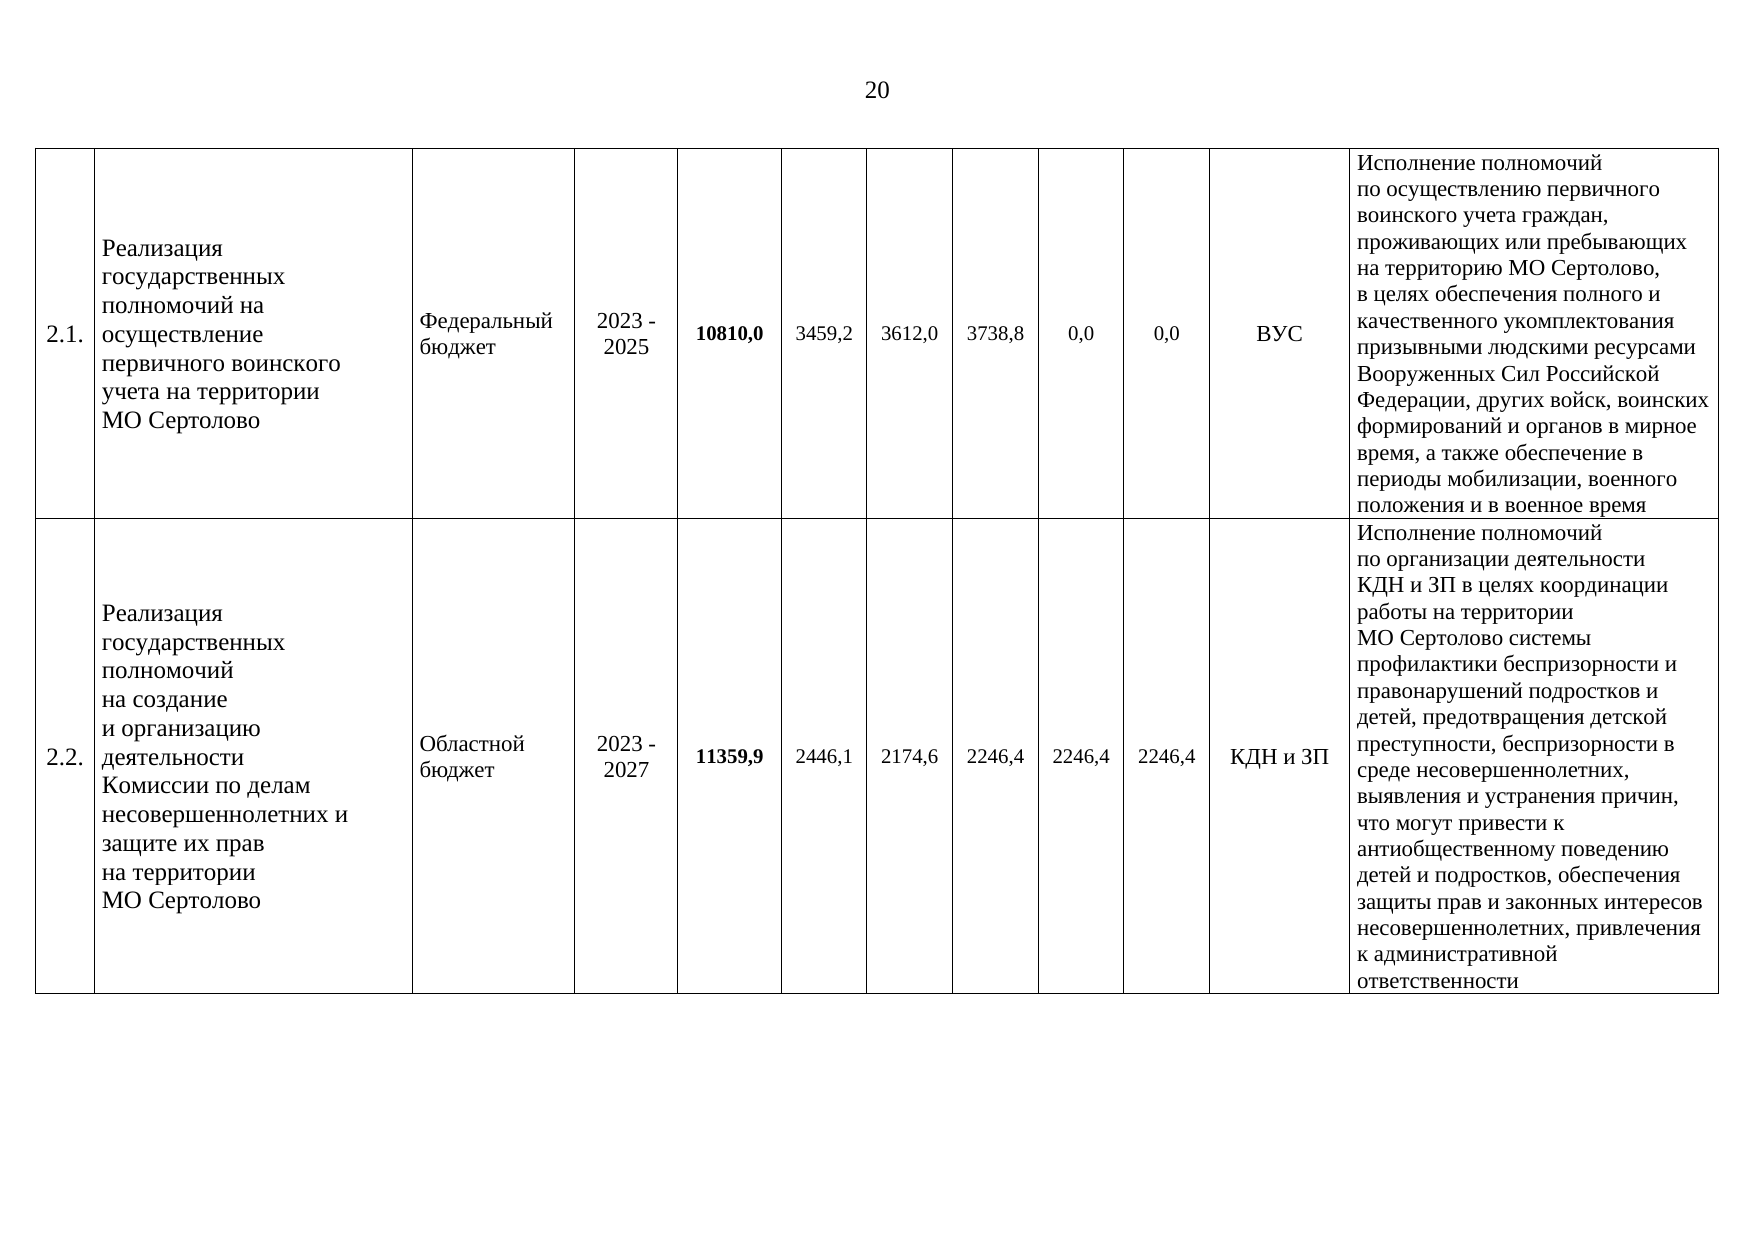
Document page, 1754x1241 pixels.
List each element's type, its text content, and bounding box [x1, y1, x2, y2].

table_cell 3459,2 [782, 149, 866, 518]
table_cell 3738,8 [953, 149, 1038, 518]
table_cell 2246,4 [953, 519, 1038, 993]
table_cell КДН и ЗП [1210, 519, 1349, 993]
table_cell 2.2. [36, 519, 94, 993]
table_cell 2446,1 [782, 519, 866, 993]
table_cell 2023 - 2025 [575, 149, 677, 518]
table_cell Федеральный бюджет [413, 149, 574, 518]
table_cell 3612,0 [867, 149, 952, 518]
table_cell ВУС [1210, 149, 1349, 518]
table_cell 10810,0 [678, 149, 781, 518]
table_cell 2246,4 [1124, 519, 1209, 993]
table_cell 2174,6 [867, 519, 952, 993]
table_cell 2246,4 [1039, 519, 1123, 993]
table_cell Областной бюджет [413, 519, 574, 993]
table_cell 11359,9 [678, 519, 781, 993]
table_cell Реализация государственных полномочий на создание и организацию деятельности Комиссии по делам несовершеннолетних и защите их прав на территории МО Сертолово [95, 519, 412, 993]
table_cell Исполнение полномочий по организации деятельности КДН и ЗП в целях координации работы на территории МО Сертолово системы профилактики беспризорности и правонарушений подростков и детей, предотвращения детской преступности, беспризорности в среде несовершеннолетних, выявления и устранения причин, что могут привести к антиобщественному поведению детей и подростков, обеспечения защиты прав и законных интересов несовершеннолетних, привлечения к административной ответственности [1350, 519, 1718, 993]
table_cell 0,0 [1124, 149, 1209, 518]
table_cell 2.1. [36, 149, 94, 518]
table_cell Реализация государственных полномочий на осуществление первичного воинского учета на территории МО Сертолово [95, 149, 412, 518]
table_cell 2023 - 2027 [575, 519, 677, 993]
table_cell 0,0 [1039, 149, 1123, 518]
table_cell Исполнение полномочий по осуществлению первичного воинского учета граждан, проживающих или пребывающих на территорию МО Сертолово, в целях обеспечения полного и качественного укомплектования призывными людскими ресурсами Вооруженных Сил Российской Федерации, других войск, воинских формирований и органов в мирное время, а также обеспечение в периоды мобилизации, военного положения и в военное время [1350, 149, 1718, 518]
